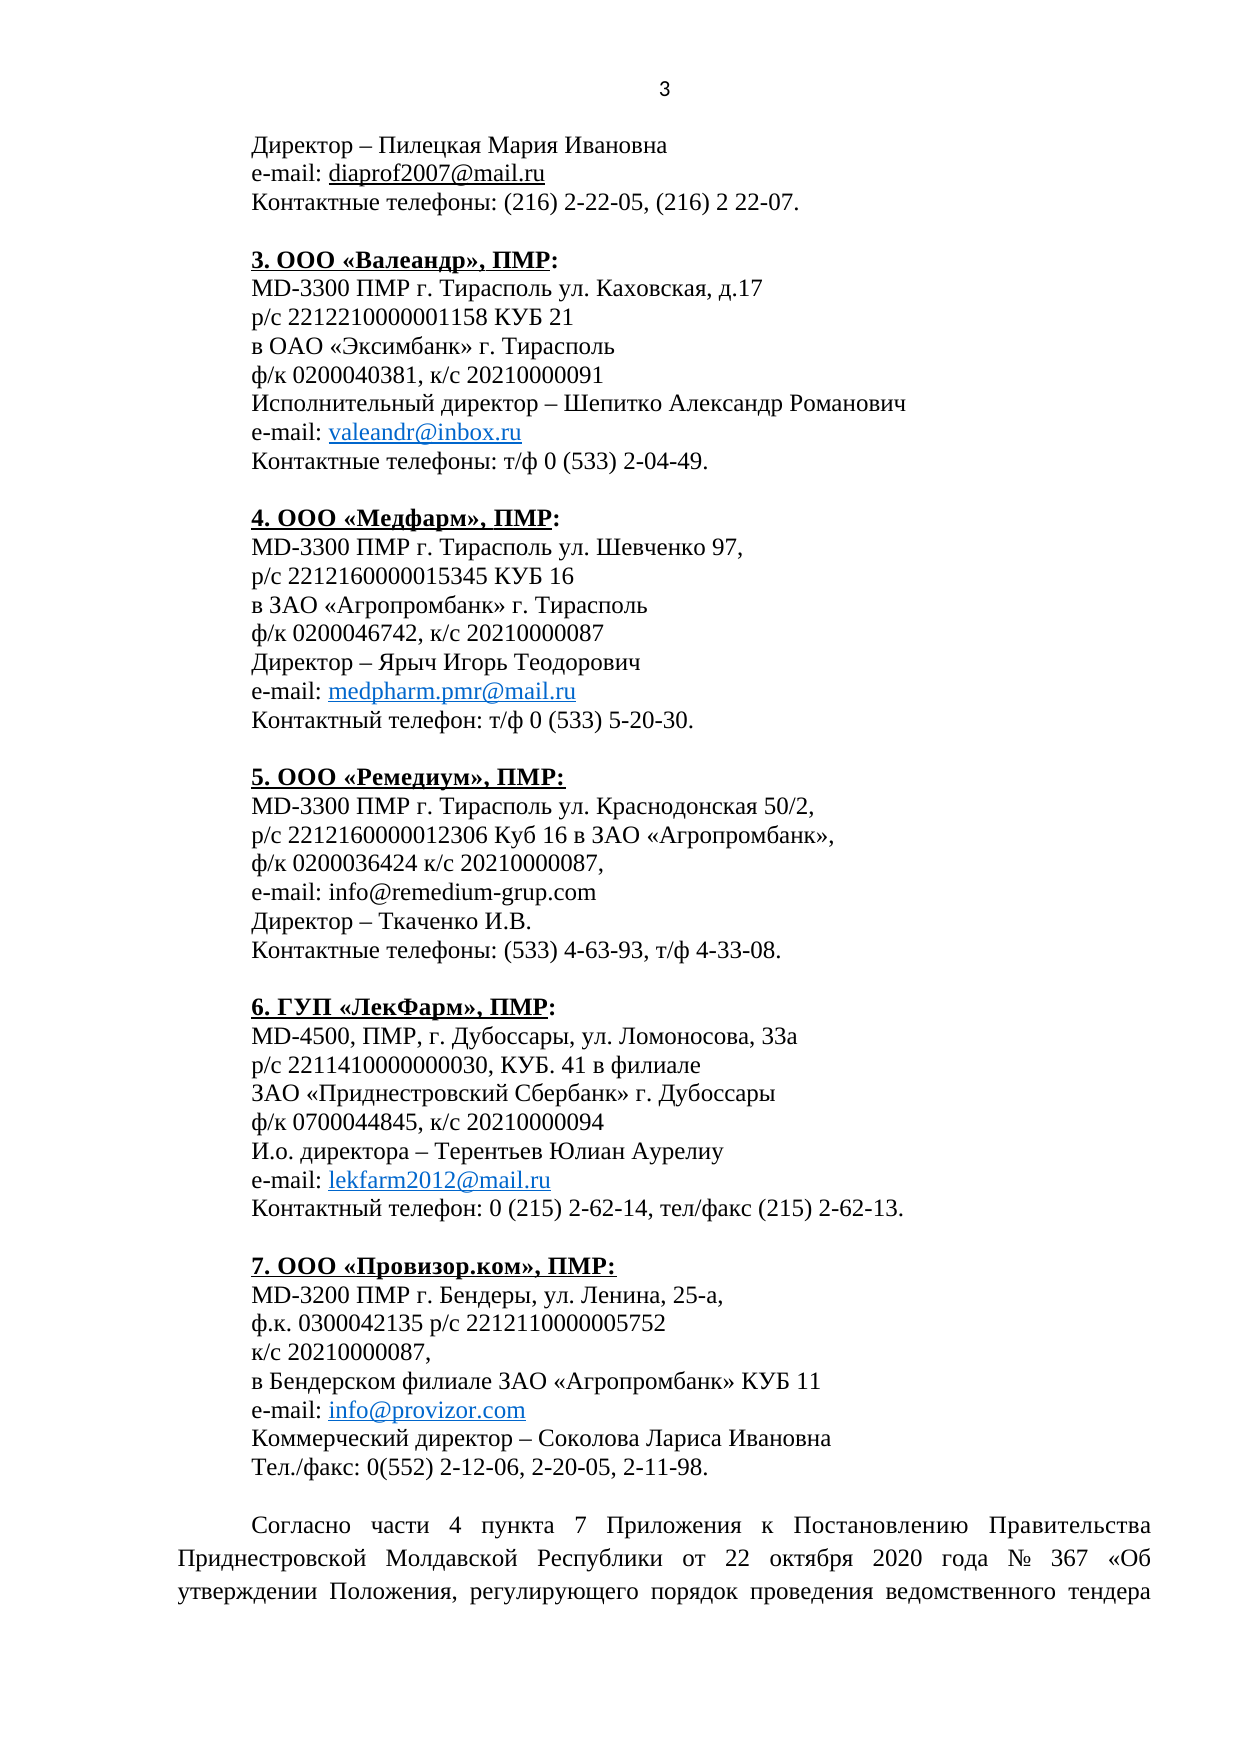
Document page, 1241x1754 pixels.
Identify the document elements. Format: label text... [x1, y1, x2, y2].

text ф/к 0700044845, к/с 20210000094 [177, 1107, 1152, 1136]
text р/с 2212160000012306 Куб 16 в ЗАО «Агропромбанк», [177, 820, 1181, 848]
text ф/к 0200040381, к/с 20210000091 [177, 360, 1152, 388]
text в ЗАО «Агропромбанк» г. Тирасполь [177, 590, 1152, 618]
text р/с 2211410000000030, КУБ. 41 в филиале [177, 1050, 1152, 1078]
text Исполнительный директор – Шепитко Александр Романович [177, 388, 1152, 417]
text MD-3300 ПМР г. Тирасполь ул. Краснодонская 50/2, [177, 791, 1181, 820]
text 3. ООО «Валеандр», ПМР: [177, 245, 1152, 273]
text MD-4500, ПМР, г. Дубоссары, ул. Ломоносова, 33а [177, 1021, 1152, 1050]
text e-mail: lekfarm2012@mail.ru [177, 1165, 1152, 1193]
text MD-3200 ПМР г. Бендеры, ул. Ленина, 25-а, [177, 1280, 1152, 1308]
text Коммерческий директор – Соколова Лариса Ивановна [177, 1423, 1152, 1452]
text Директор – Ткаченко И.В. [177, 906, 1181, 935]
text Тел./факс: 0(552) 2-12-06, 2-20-05, 2-11-98. [177, 1452, 1152, 1481]
text Контактные телефоны: (216) 2-22-05, (216) 2 22-07. [177, 187, 1152, 216]
text ЗАО «Приднестровский Сбербанк» г. Дубоссары [177, 1078, 1152, 1107]
text e-mail: valeandr@inbox.ru [177, 417, 1152, 446]
text 6. ГУП «ЛекФарм», ПМР: [177, 992, 1152, 1021]
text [177, 1510, 1152, 1543]
text MD-3300 ПМР г. Тирасполь ул. Шевченко 97, [177, 532, 1152, 561]
text MD-3300 ПМР г. Тирасполь ул. Каховская, д.17 [177, 273, 1152, 302]
text р/с 2212160000015345 КУБ 16 [177, 561, 1152, 590]
text ф.к. 0300042135 р/с 2212110000005752 [177, 1308, 1152, 1337]
text Директор – Ярыч Игорь Теодорович [177, 647, 1152, 676]
text Контактные телефоны: (533) 4-63-93, т/ф 4-33-08. [177, 935, 1181, 963]
text e-mail: diaprof2007@mail.ru [177, 158, 1152, 187]
text Контактные телефоны: т/ф 0 (533) 2-04-49. [177, 446, 1152, 475]
text Контактный телефон: 0 (215) 2-62-14, тел/факс (215) 2-62-13. [177, 1193, 1152, 1222]
text e-mail: medpharm.pmr@mail.ru [177, 676, 1152, 705]
text Контактный телефон: т/ф 0 (533) 5-20-30. [177, 705, 1152, 733]
text Директор – Пилецкая Мария Ивановна [177, 130, 1152, 158]
text 5. ООО «Ремедиум», ПМР: [177, 762, 1152, 791]
text ф/к 0200046742, к/с 20210000087 [177, 618, 1152, 647]
text к/с 20210000087, [177, 1337, 1152, 1366]
text И.о. директора – Терентьев Юлиан Аурелиу [177, 1136, 1152, 1165]
text e-mail: info@provizor.com [177, 1395, 1152, 1423]
text в ОАО «Эксимбанк» г. Тирасполь [177, 331, 1152, 360]
text 7. ООО «Провизор.ком», ПМР: [177, 1251, 1152, 1280]
text ф/к 0200036424 к/с 20210000087, [177, 848, 1181, 877]
text e-mail: info@remedium-grup.com [177, 877, 1181, 906]
text в Бендерском филиале ЗАО «Агропромбанк» КУБ 11 [177, 1366, 1152, 1395]
text р/с 2212210000001158 КУБ 21 [177, 302, 1152, 331]
text 4. ООО «Медфарм», ПМР: [177, 503, 1152, 532]
